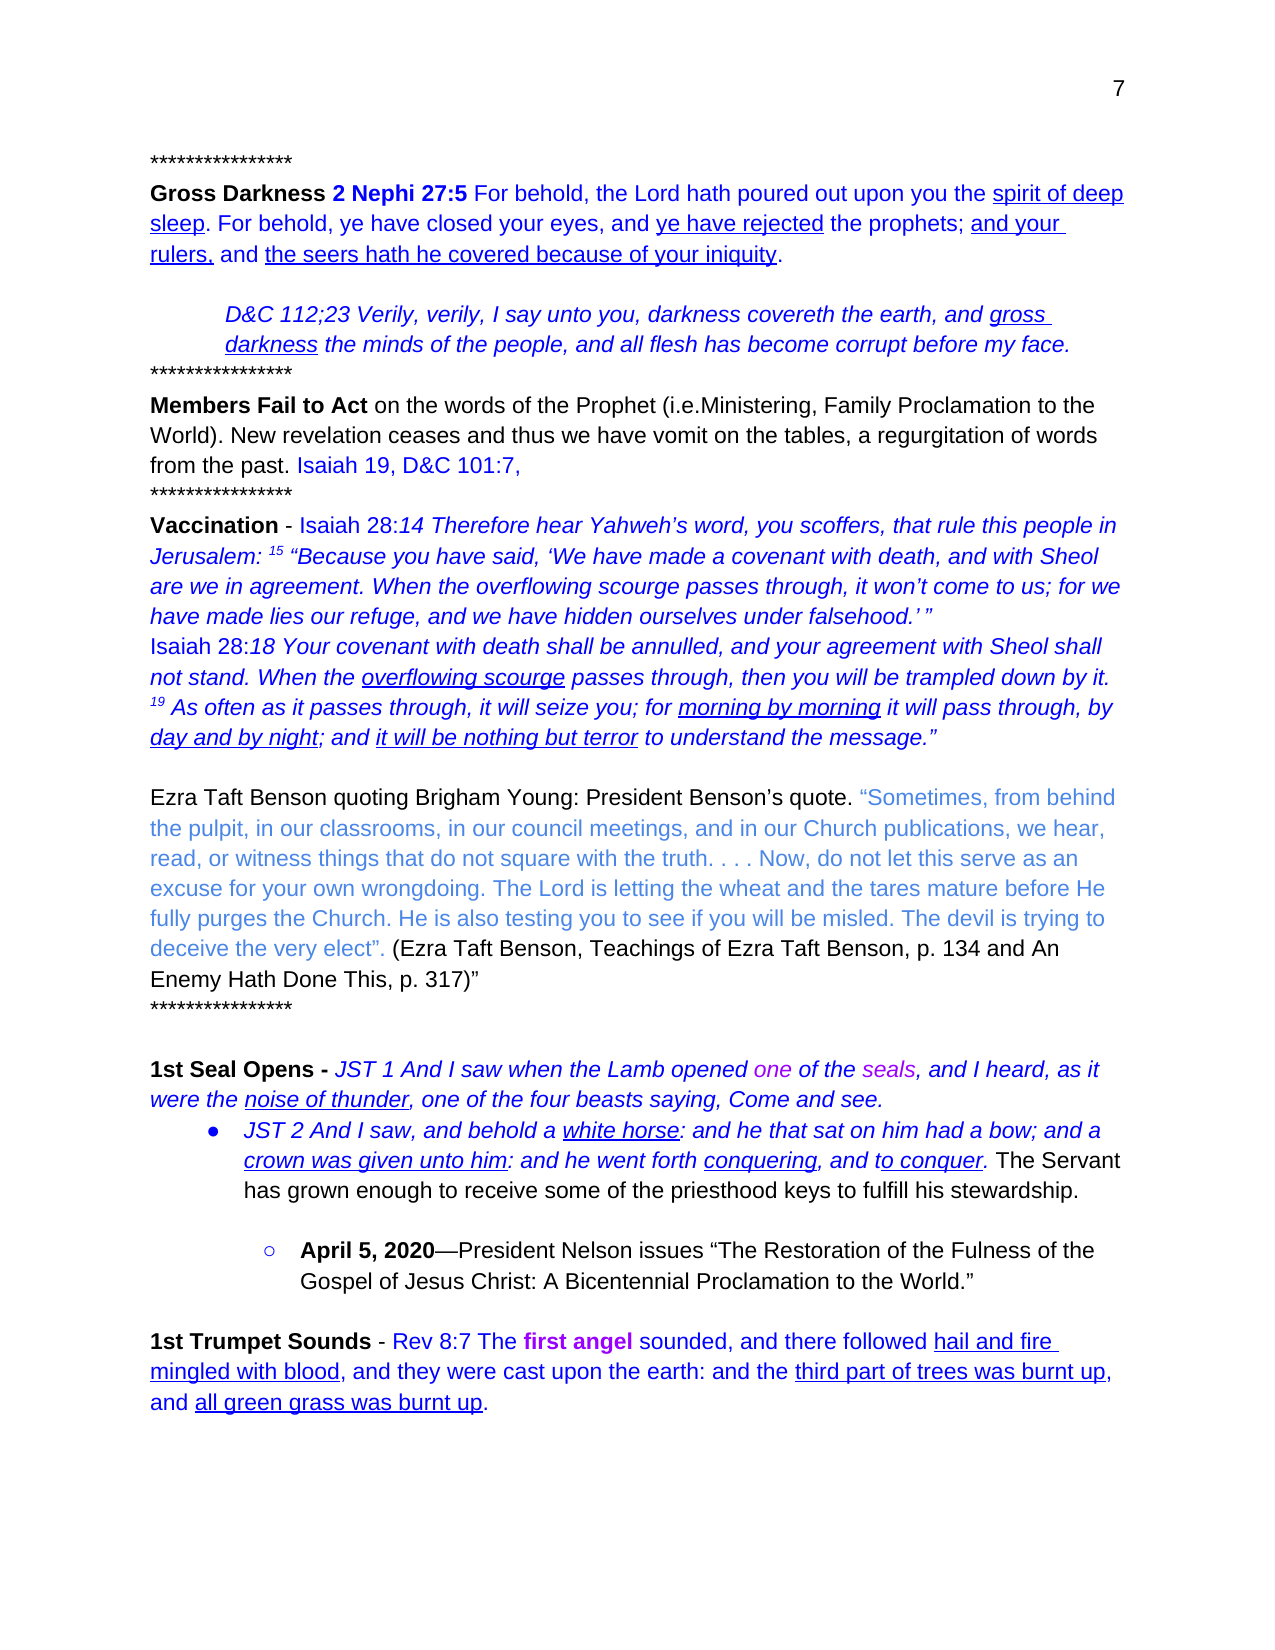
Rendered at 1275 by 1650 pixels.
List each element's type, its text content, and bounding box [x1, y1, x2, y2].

text **************** [150, 482, 1125, 509]
text Members Fail to Act on the words of the Prophet (i.e.Ministering, Family Proclamation to the World). New revelation ceases and thus we have vomit on the tables, a regurgitation of words from the past. Isaiah 19, D&C 101:7, [150, 392, 1125, 478]
text **************** [150, 996, 1125, 1022]
text Vaccination - Isaiah 28:14 Therefore hear Yahweh’s word, you scoffers, that rule this people in Jerusalem: 15 “Because you have said, ‘We have made a covenant with death, and with Sheol are we in agreement. When the overflowing scourge passes through, it won’t come to us; for we have made lies our refuge, and we have hidden ourselves under falsehood.’ ” [150, 512, 1125, 629]
text 1st Trumpet Sounds - Rev 8:7 The first angel sounded, and there followed hail and fire mingled with blood, and they were cast upon the earth: and the third part of trees was burnt up, and all green grass was burnt up. [150, 1328, 1125, 1415]
text 1st Seal Opens - JST 1 And I saw when the Lamb opened one of the seals, and I heard, as it were the noise of thunder, one of the four beasts saying, Come and see. [150, 1056, 1125, 1113]
text **************** [150, 150, 1125, 176]
text Ezra Taft Benson quoting Brigham Young: President Benson’s quote. “Sometimes, from behind the pulpit, in our classrooms, in our council meetings, and in our Church publications, we hear, read, or witness things that do not square with the truth. . . . Now, do not let this serve as an excuse for your own wrongdoing. The Lord is letting the wheat and the tares mature before He fully purges the Church. He is also testing you to see if you will be misled. The devil is trying to deceive the very elect”. (Ezra Taft Benson, Teachings of Ezra Taft Benson, p. 134 and An Enemy Hath Done This, p. 317)” [150, 784, 1125, 992]
text Gross Darkness 2 Nephi 27:5 For behold, the Lord hath poured out upon you the spirit of deep sleep. For behold, ye have closed your eyes, and ye have rejected the prophets; and your rulers, and the seers hath he covered because of your iniquity. [150, 180, 1125, 267]
text **************** [150, 361, 1125, 388]
text D&C 112;23 Verily, verily, I say unto you, darkness covereth the earth, and gross darkness the minds of the people, and all flesh has become corrupt before my face. [225, 301, 1125, 358]
text Isaiah 28:18 Your covenant with death shall be annulled, and your agreement with Sheol shall not stand. When the overflowing scourge passes through, then you will be trampled down by it. 19 As often as it passes through, it will seize you; for morning by morning it will pass through, by day and by night; and it will be nothing but terror to understand the message.” [150, 633, 1125, 750]
list April 5, 2020—President Nelson issues “The Restoration of the Fulness of the Gospel of Jesus Christ: A Bicentennial Proclamation to the World.” [262, 1237, 1125, 1294]
list JST 2 And I saw, and behold a white horse: and he that sat on him had a bow; and a crown was given unto him: and he went forth conquering, and to conquer. The Servant has grown enough to receive some of the priesthood keys to fulfill his stewardship. [206, 1117, 1125, 1203]
